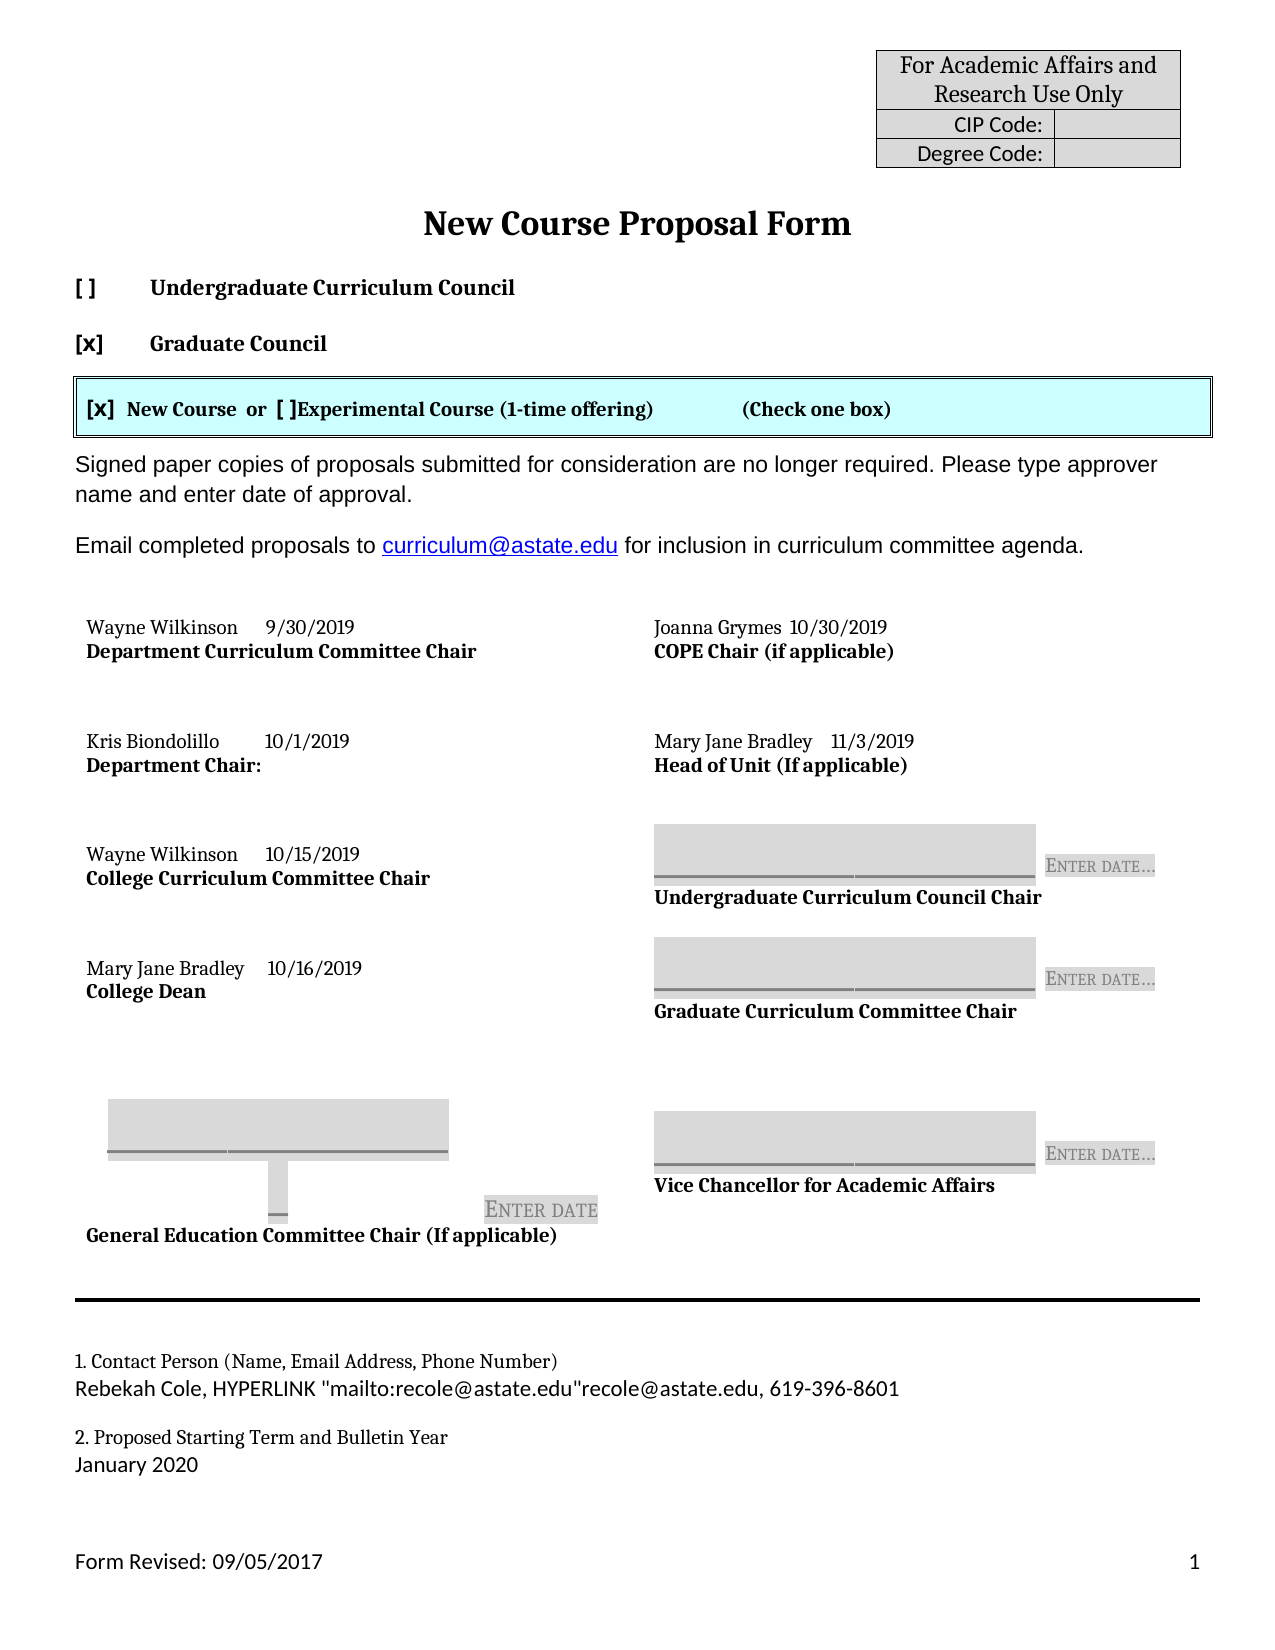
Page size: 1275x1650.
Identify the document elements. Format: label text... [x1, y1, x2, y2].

text [x] Graduate Council [75, 327, 1200, 359]
table_header For Academic Affairs and Research Use Only [877, 51, 1180, 109]
table_cell College Curriculum Committee Chair [75, 810, 643, 923]
table_cell Department Chair: [75, 697, 643, 810]
table_cell Vice Chancellor for Academic Affairs [643, 1037, 1211, 1272]
table_cell Undergraduate Curriculum Council Chair [643, 810, 1211, 923]
table_cell Graduate Curriculum Committee Chair [643, 924, 1211, 1037]
text New Course Proposal Form [75, 203, 1200, 244]
text [ ] Undergraduate Curriculum Council [75, 271, 1200, 302]
table_cell [1055, 110, 1180, 138]
table_cell Head of Unit (If applicable) [643, 697, 1211, 810]
text Email completed proposals to curriculum@astate.edu for inclusion in curriculum committee agenda. [75, 532, 1200, 558]
table_cell College Dean [75, 924, 643, 1037]
table_header [x] New Course or [ ]Experimental Course (1-time offering) (Check one box) [77, 379, 1210, 435]
text 2. Proposed Starting Term and Bulletin Year [75, 1426, 1200, 1450]
table_cell CIP Code: [877, 110, 1054, 138]
text Signed paper copies of proposals submitted for consideration are no longer required. Please type approver name and enter date of approval. [75, 451, 1200, 507]
table_cell Degree Code: [877, 139, 1054, 167]
table_header COPE Chair (if applicable) [643, 583, 1211, 697]
table_cell [1055, 139, 1180, 167]
table_cell General Education Committee Chair (If applicable) [75, 1037, 643, 1272]
text 1. Contact Person (Name, Email Address, Phone Number) [75, 1350, 1200, 1374]
table_header Department Curriculum Committee Chair [75, 583, 643, 697]
